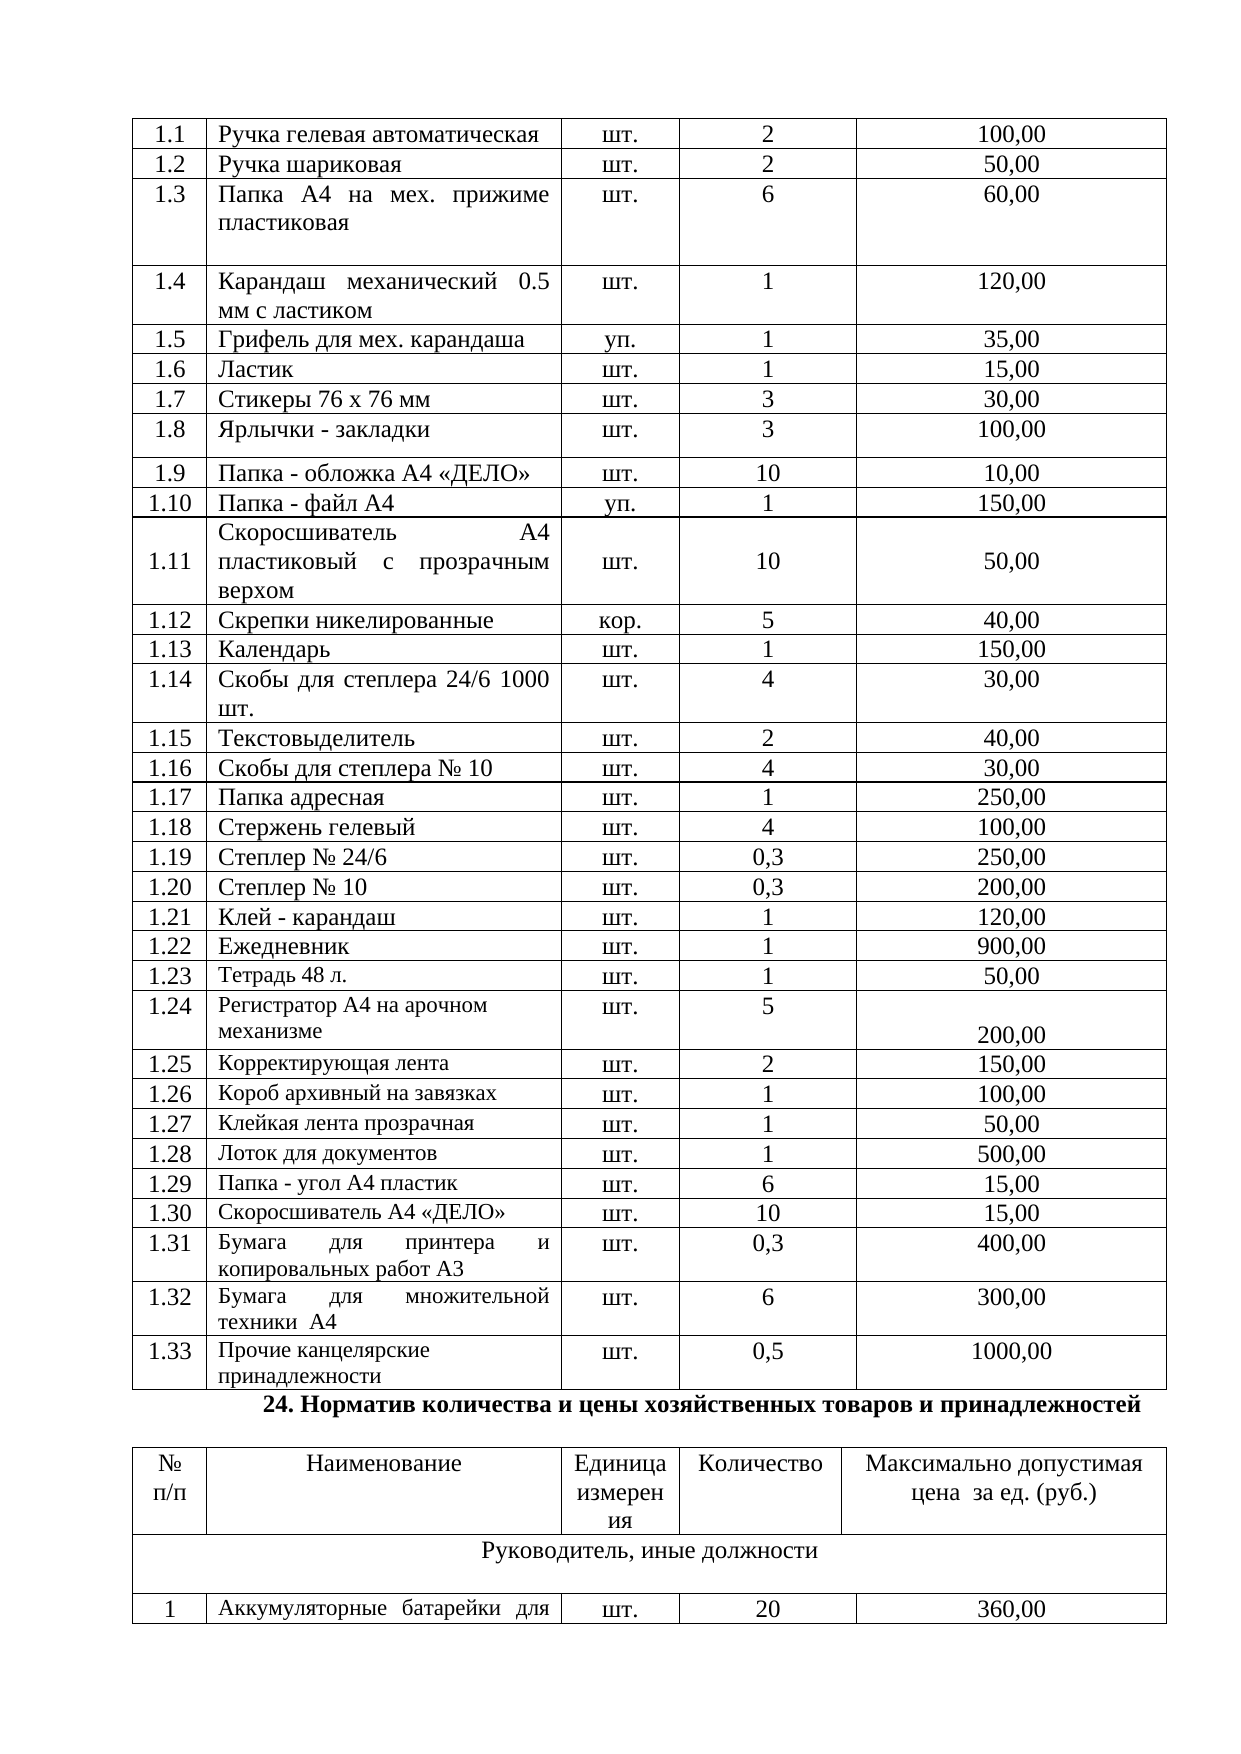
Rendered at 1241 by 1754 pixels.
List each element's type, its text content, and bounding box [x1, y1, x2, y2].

table_cell 1000,00 [857, 1336, 1166, 1388]
table_cell 1 [680, 1109, 856, 1138]
table_header № п/п [133, 1448, 206, 1534]
table_cell шт. [562, 902, 679, 930]
table_cell Прочие канцелярские принадлежности [207, 1336, 561, 1388]
table_cell 1 [133, 1594, 206, 1623]
table_cell 15,00 [857, 1199, 1166, 1227]
table_cell 1 [680, 354, 856, 383]
table_cell 1.30 [133, 1199, 206, 1227]
table_cell 1.8 [133, 414, 206, 457]
table_cell 400,00 [857, 1228, 1166, 1281]
table_cell 0,3 [680, 872, 856, 901]
table_cell Скобы для степлера 24/6 1000 шт. [207, 664, 561, 722]
table_cell 1 [680, 783, 856, 811]
table_cell Короб архивный на завязках [207, 1079, 561, 1108]
table_cell 1.15 [133, 723, 206, 752]
table_cell Скобы для степлера № 10 [207, 753, 561, 781]
table_cell Ярлычки - закладки [207, 414, 561, 457]
table_cell Папка - обложка А4 «ДЕЛО» [207, 458, 561, 487]
table_cell 4 [680, 753, 856, 781]
table_cell шт. [562, 842, 679, 871]
table_cell 50,00 [857, 1109, 1166, 1138]
table_cell шт. [562, 812, 679, 841]
table_cell 1.5 [133, 325, 206, 353]
table_cell 1.16 [133, 753, 206, 781]
table_cell Корректирующая лента [207, 1050, 561, 1078]
table_cell Степлер № 10 [207, 872, 561, 901]
table_cell 1.29 [133, 1169, 206, 1197]
table_header Максимально допустимая цена за ед. (руб.) [842, 1448, 1166, 1534]
table_cell шт. [562, 931, 679, 960]
table_cell шт. [562, 1109, 679, 1138]
table_cell шт. [562, 1336, 679, 1388]
table_cell Скоросшиватель А4 «ДЕЛО» [207, 1199, 561, 1227]
table_cell 35,00 [857, 325, 1166, 353]
table_cell 1.18 [133, 812, 206, 841]
table_cell Текстовыделитель [207, 723, 561, 752]
table_cell 1.9 [133, 458, 206, 487]
table_cell 120,00 [857, 902, 1166, 930]
table_cell шт. [562, 1050, 679, 1078]
table_cell Папка А4 на мех. прижиме пластиковая [207, 179, 561, 265]
table_cell Бумага для принтера и копировальных работ А3 [207, 1228, 561, 1281]
table_cell 20 [680, 1594, 856, 1623]
table_cell 1 [680, 1139, 856, 1168]
table_cell 150,00 [857, 1050, 1166, 1078]
table_cell 250,00 [857, 783, 1166, 811]
table_cell 50,00 [857, 518, 1166, 604]
table_cell шт. [562, 753, 679, 781]
table_cell 30,00 [857, 753, 1166, 781]
table_cell 360,00 [857, 1594, 1166, 1623]
table_cell 1.11 [133, 518, 206, 604]
table_cell 200,00 [857, 872, 1166, 901]
table_cell 1.13 [133, 635, 206, 663]
table_cell 1.33 [133, 1336, 206, 1388]
table_cell шт. [562, 518, 679, 604]
table_cell шт. [562, 414, 679, 457]
table_cell 10 [680, 518, 856, 604]
table_cell Ежедневник [207, 931, 561, 960]
table_cell 1 [680, 635, 856, 663]
table_cell 5 [680, 605, 856, 633]
table_cell шт. [562, 1228, 679, 1281]
table_cell 1 [680, 902, 856, 930]
table_cell 500,00 [857, 1139, 1166, 1168]
table_cell 15,00 [857, 354, 1166, 383]
table_header Единица измерения [562, 1448, 679, 1534]
table_header Количество [680, 1448, 841, 1534]
table_cell шт. [562, 1594, 679, 1623]
table_cell 1.6 [133, 354, 206, 383]
table_cell 1.28 [133, 1139, 206, 1168]
table_cell 10 [680, 1199, 856, 1227]
table_cell шт. [562, 149, 679, 178]
table_cell шт. [562, 991, 679, 1048]
table_cell 10 [680, 458, 856, 487]
table_cell 1 [680, 325, 856, 353]
table_header Наименование [207, 1448, 561, 1534]
table_cell 6 [680, 1169, 856, 1197]
table_cell шт. [562, 1079, 679, 1108]
table_cell шт. [562, 872, 679, 901]
table_cell 1.32 [133, 1282, 206, 1335]
table_cell шт. [562, 635, 679, 663]
table_cell 1.4 [133, 266, 206, 323]
table_cell 6 [680, 1282, 856, 1335]
table_cell 1.14 [133, 664, 206, 722]
list Норматив количества и цены хозяйственных товаров и принадлежностей [252, 1390, 1152, 1418]
table_cell 0,3 [680, 842, 856, 871]
table_cell 30,00 [857, 664, 1166, 722]
table_cell 100,00 [857, 1079, 1166, 1108]
table_cell 100,00 [857, 119, 1166, 148]
table_cell 4 [680, 664, 856, 722]
table_cell 100,00 [857, 414, 1166, 457]
table_cell Клей - карандаш [207, 902, 561, 930]
table_cell 1 [680, 961, 856, 990]
table_cell 1.24 [133, 991, 206, 1048]
table_cell 1 [680, 266, 856, 323]
table_cell 1.10 [133, 488, 206, 516]
table_cell 40,00 [857, 605, 1166, 633]
table_cell шт. [562, 1199, 679, 1227]
table_cell 1.21 [133, 902, 206, 930]
table_cell Календарь [207, 635, 561, 663]
table_cell Ручка шариковая [207, 149, 561, 178]
table_cell 1.25 [133, 1050, 206, 1078]
table_cell 60,00 [857, 179, 1166, 265]
table_cell Ручка гелевая автоматическая [207, 119, 561, 148]
table_cell 1.19 [133, 842, 206, 871]
table_cell 120,00 [857, 266, 1166, 323]
table_cell 900,00 [857, 931, 1166, 960]
table_cell Степлер № 24/6 [207, 842, 561, 871]
table_cell шт. [562, 1282, 679, 1335]
table_cell 150,00 [857, 635, 1166, 663]
table_cell 6 [680, 179, 856, 265]
table_cell 1.20 [133, 872, 206, 901]
table_cell 2 [680, 119, 856, 148]
table_cell 1 [680, 488, 856, 516]
table_cell шт. [562, 1139, 679, 1168]
table_cell 0,5 [680, 1336, 856, 1388]
table_cell 100,00 [857, 812, 1166, 841]
table_cell 200,00 [857, 991, 1166, 1048]
table_cell Папка - угол А4 пластик [207, 1169, 561, 1197]
table_cell уп. [562, 488, 679, 516]
table_cell 0,3 [680, 1228, 856, 1281]
table_cell 1.1 [133, 119, 206, 148]
table_cell 50,00 [857, 961, 1166, 990]
table_cell 30,00 [857, 384, 1166, 413]
table_cell 15,00 [857, 1169, 1166, 1197]
table_cell 3 [680, 414, 856, 457]
table_cell 10,00 [857, 458, 1166, 487]
table_cell кор. [562, 605, 679, 633]
table_cell 1.3 [133, 179, 206, 265]
table_cell 1.12 [133, 605, 206, 633]
table_cell Скоросшиватель А4 пластиковый с прозрачным верхом [207, 518, 561, 604]
table_cell уп. [562, 325, 679, 353]
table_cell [207, 1594, 561, 1623]
table_cell Папка адресная [207, 783, 561, 811]
table_cell 5 [680, 991, 856, 1048]
table_cell 1.7 [133, 384, 206, 413]
table_cell 1.22 [133, 931, 206, 960]
table_cell 40,00 [857, 723, 1166, 752]
table_cell Папка - файл А4 [207, 488, 561, 516]
table_cell шт. [562, 384, 679, 413]
table_cell 1.23 [133, 961, 206, 990]
table_cell Стикеры 76 х 76 мм [207, 384, 561, 413]
table_cell 300,00 [857, 1282, 1166, 1335]
table_cell шт. [562, 723, 679, 752]
table_cell шт. [562, 961, 679, 990]
table_cell Карандаш механический 0.5 мм с ластиком [207, 266, 561, 323]
table_cell шт. [562, 266, 679, 323]
table_cell шт. [562, 179, 679, 265]
table_cell Скрепки никелированные [207, 605, 561, 633]
table_cell 2 [680, 723, 856, 752]
table_cell 1.31 [133, 1228, 206, 1281]
table_cell 2 [680, 149, 856, 178]
table_cell шт. [562, 783, 679, 811]
table_cell 1 [680, 1079, 856, 1108]
table_cell 1.17 [133, 783, 206, 811]
table_cell шт. [562, 458, 679, 487]
table_cell Грифель для мех. карандаша [207, 325, 561, 353]
table_cell 150,00 [857, 488, 1166, 516]
table_cell 2 [680, 1050, 856, 1078]
table_cell Регистратор А4 на арочном механизме [207, 991, 561, 1048]
table_cell Лоток для документов [207, 1139, 561, 1168]
table_cell 4 [680, 812, 856, 841]
table_cell Стержень гелевый [207, 812, 561, 841]
table_cell Руководитель, иные должности [133, 1535, 1166, 1593]
table_cell Ластик [207, 354, 561, 383]
table_cell 1 [680, 931, 856, 960]
table_cell 250,00 [857, 842, 1166, 871]
table_cell 3 [680, 384, 856, 413]
table_cell 1.27 [133, 1109, 206, 1138]
table_cell Бумага для множительной техники А4 [207, 1282, 561, 1335]
table_cell Клейкая лента прозрачная [207, 1109, 561, 1138]
table_cell Тетрадь 48 л. [207, 961, 561, 990]
table_cell шт. [562, 119, 679, 148]
table_cell 1.26 [133, 1079, 206, 1108]
table_cell шт. [562, 354, 679, 383]
table_cell 1.2 [133, 149, 206, 178]
table_cell шт. [562, 664, 679, 722]
table_cell 50,00 [857, 149, 1166, 178]
table_cell шт. [562, 1169, 679, 1197]
